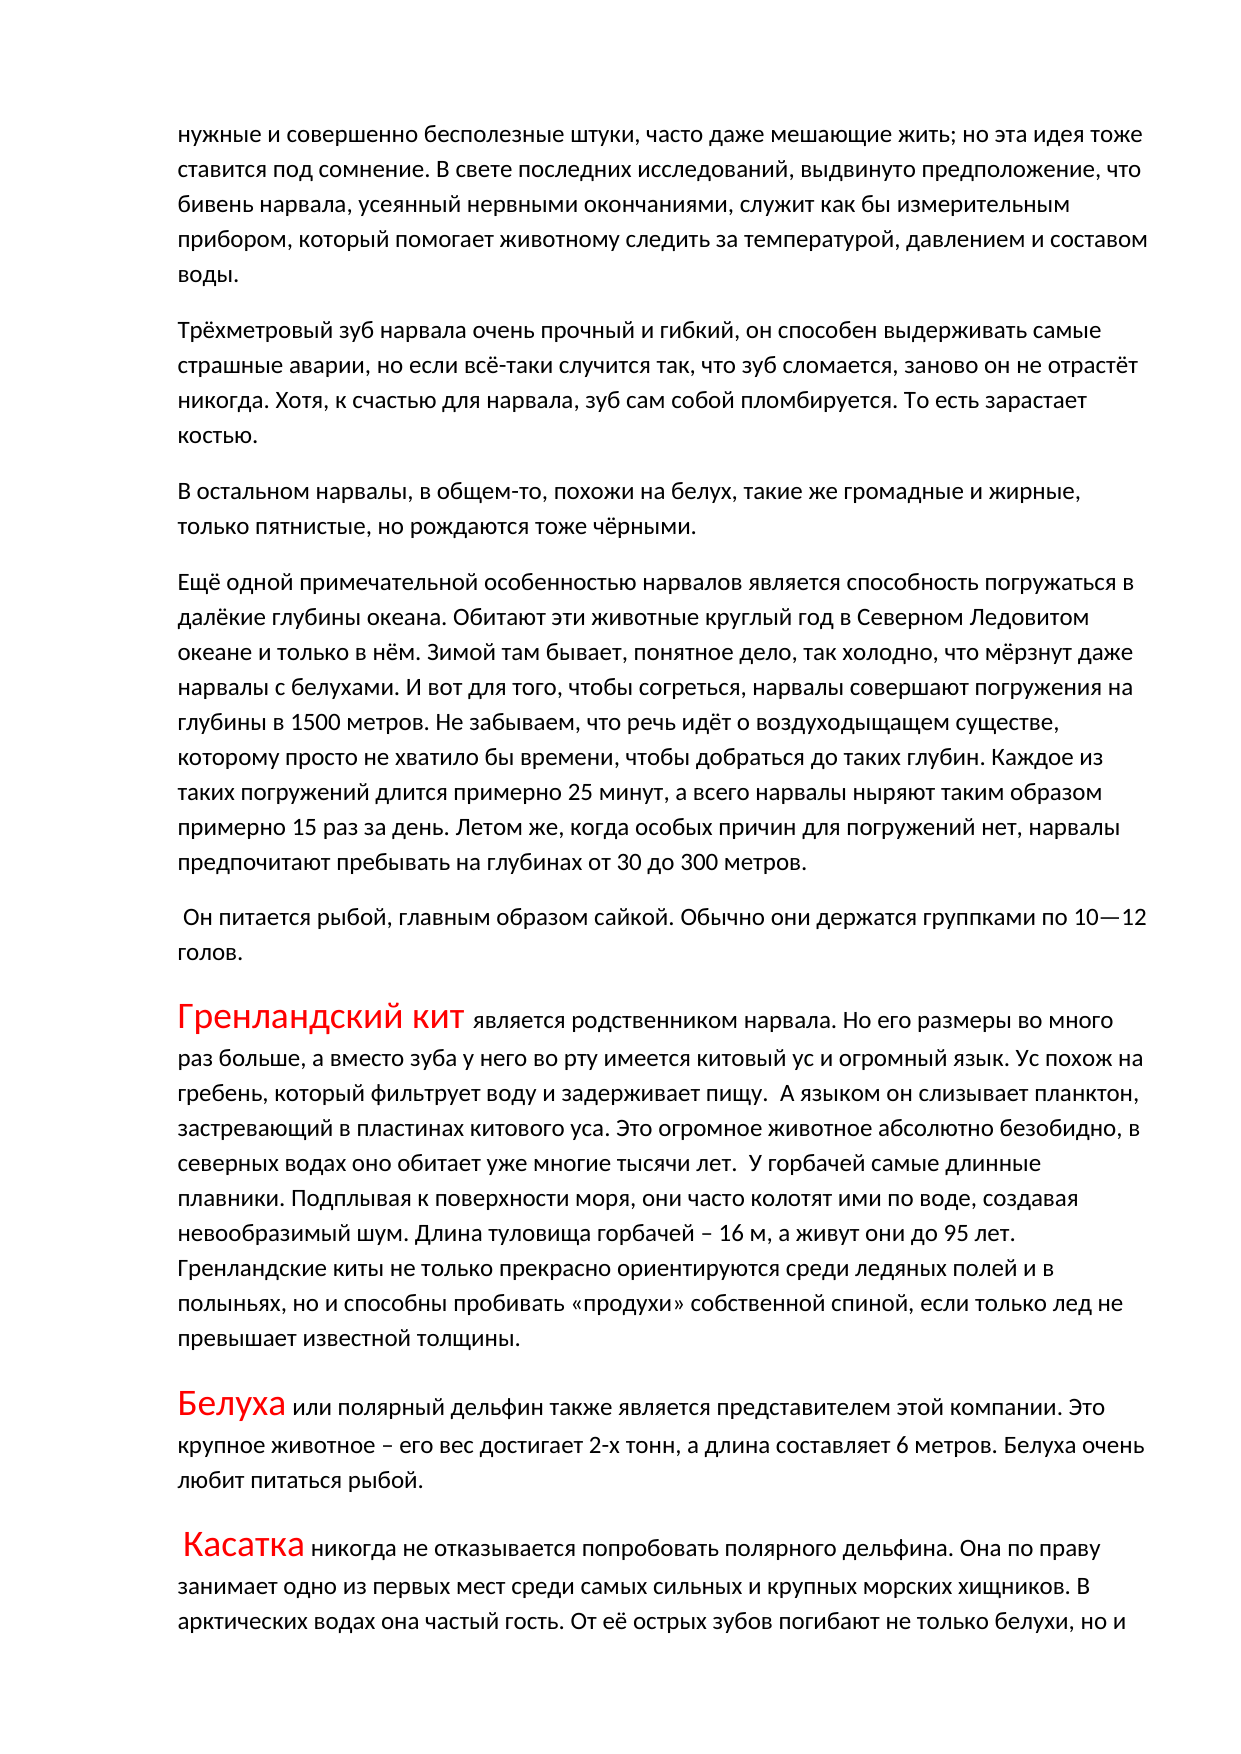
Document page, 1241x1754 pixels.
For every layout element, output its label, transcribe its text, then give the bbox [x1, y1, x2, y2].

text Он питается рыбой, главным образом сайкой. Обычно они держатся группками по 10—12 голов. [177, 901, 1152, 967]
text Трёхметровый зуб нарвала очень прочный и гибкий, он способен выдерживать самые страшные аварии, но если всё-таки случится так, что зуб сломается, заново он не отрастёт никогда. Хотя, к счастью для нарвала, зуб сам собой пломбируется. То есть зарастает костью. [177, 314, 1152, 449]
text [177, 118, 1152, 289]
text В остальном нарвалы, в общем-то, похожи на белух, такие же громадные и жирные, только пятнистые, но рождаются тоже чёрными. [177, 475, 1152, 540]
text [177, 1519, 1152, 1635]
text Ещё одной примечательной особенностью нарвалов является способность погружаться в далёкие глубины океана. Обитают эти животные круглый год в Северном Ледовитом океане и только в нём. Зимой там бывает, понятное дело, так холодно, что мёрзнут даже нарвалы с белухами. И вот для того, чтобы согреться, нарвалы совершают погружения на глубины в 1500 метров. Не забываем, что речь идёт о воздуходыщащем существе, которому просто не хватило бы времени, чтобы добраться до таких глубин. Каждое из таких погружений длится примерно 25 минут, а всего нарвалы ныряют таким образом примерно 15 раз за день. Летом же, когда особых причин для погружений нет, нарвалы предпочитают пребывать на глубинах от 30 до 300 метров. [177, 566, 1152, 876]
text Белуха или полярный дельфин также является представителем этой компании. Это крупное животное – его вес достигает 2-х тонн, а длина составляет 6 метров. Белуха очень любит питаться рыбой. [177, 1378, 1152, 1494]
text Гренландский кит является родственником нарвала. Но его размеры во много раз больше, а вместо зуба у него во рту имеется китовый ус и огромный язык. Ус похож на гребень, который фильтрует воду и задерживает пищу. А языком он слизывает планктон, застревающий в пластинах китового уса. Это огромное животное абсолютно безобидно, в северных водах оно обитает уже многие тысячи лет. У горбачей самые длинные плавники. Подплывая к поверхности моря, они часто колотят ими по воде, создавая невообразимый шум. Длина туловища горбачей – 16 м, а живут они до 95 лет. Гренландские киты не только прекрасно ориентируются среди ледяных полей и в полыньях, но и способны пробивать «продухи» собственной спиной, если только лед не превышает известной толщины. [177, 992, 1152, 1353]
